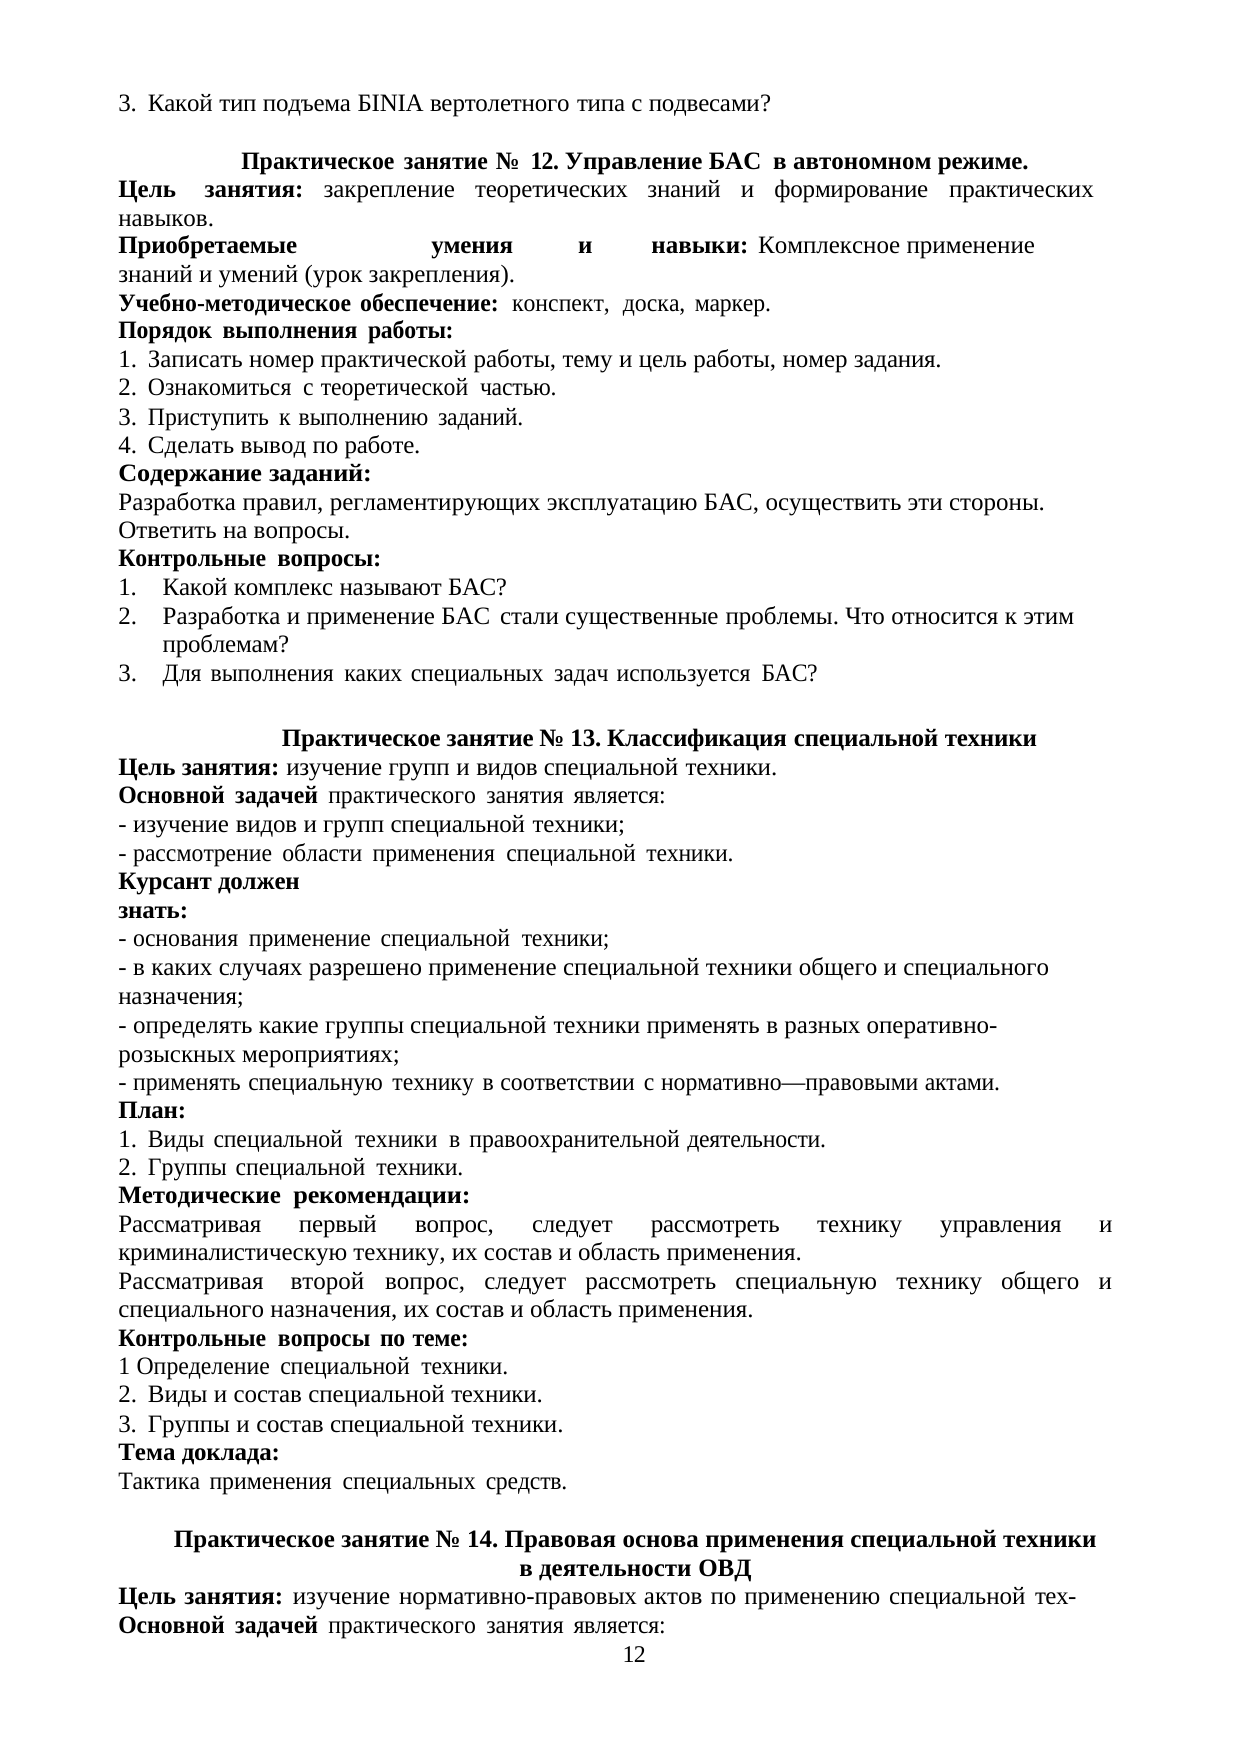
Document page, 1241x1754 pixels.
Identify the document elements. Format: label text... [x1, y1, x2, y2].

subtitle Курсант должен знать: [118, 867, 322, 924]
subtitle План: [118, 1096, 1152, 1124]
list Приступить к выполнению заданий. [118, 402, 1152, 431]
list Виды и состав специальной техники. [118, 1380, 1152, 1409]
subtitle Практическое занятие № 12. Управление БАС в автономном режиме. [118, 146, 1152, 175]
text Содержание заданий: [118, 459, 1152, 488]
subtitle Практическое занятие № 14. Правовая основа применения специальной техники [118, 1524, 1152, 1553]
list Какой тип подъема БINIA вертолетного типа с подвесами? [118, 89, 1152, 117]
subtitle Контрольные вопросы по теме: [118, 1323, 1152, 1352]
list Разработка и применение БАС стали существенные проблемы. Что относится к этим проблемам? [118, 602, 1075, 658]
list Группы и состав специальной техники. [118, 1409, 1152, 1438]
list основания применение специальной техники; [118, 924, 1152, 952]
text Основной задачей практического занятия является: [118, 1610, 1152, 1639]
list Какой комплекс называют БАС? [118, 573, 1152, 601]
text Разработка правил, регламентирующих эксплуатацию БАС, осуществить эти стороны. Ответить на вопросы. [118, 488, 1112, 544]
text Цель занятия: закрепление теоретических знаний и формирование практических навыков. [118, 175, 1094, 231]
subtitle Контрольные вопросы: [118, 544, 1152, 573]
list Ознакомиться с теоретической частью. [118, 373, 1152, 401]
text Приобретаемые умения и навыки: Комплексное применение знаний и умений (урок закрепления). [118, 231, 1067, 288]
list рассмотрение области применения специальной техники. [118, 838, 1152, 867]
text Учебно-методическое обеспечение: конспект, доска, маркер. [118, 288, 1152, 316]
list Записать номер практической работы, тему и цель работы, номер задания. [118, 345, 1152, 373]
list изучение видов и групп специальной техники; [118, 809, 1152, 838]
subtitle Тема доклада: [118, 1438, 1103, 1466]
list Для выполнения каких специальных задач используется БАС? [118, 658, 1152, 687]
list применять специальную технику в соответствии с нормативно—правовыми актами. [118, 1068, 1152, 1096]
list Сделать вывод по работе. [118, 431, 1152, 459]
text Методические рекомендации: [118, 1181, 1152, 1210]
list Группы специальной техники. [118, 1153, 1152, 1181]
text Тактика применения специальных средств. [118, 1466, 1152, 1495]
list в каких случаях разрешено применение специальной техники общего и специального назначения; [118, 952, 1067, 1010]
text 1 Определение специальной техники. [118, 1352, 1152, 1380]
subtitle Порядок выполнения работы: [118, 316, 1152, 345]
text Рассматривая второй вопрос, следует рассмотреть специальную технику общего и специального назначения, их состав и область применения. [118, 1267, 1112, 1323]
list Виды специальной техники в правоохранительной деятельности. [118, 1124, 1152, 1153]
text Практическое занятие № 13. Классификация специальной техники [216, 723, 1103, 752]
text Основной задачей практического занятия является: [118, 781, 1152, 809]
subtitle в деятельности ОВД [118, 1553, 1152, 1581]
text Цель занятия: изучение нормативно-правовых актов по применению специальной тех- [118, 1581, 1152, 1610]
text Цель занятия: изучение групп и видов специальной техники. [118, 752, 1152, 781]
list определять какие группы специальной техники применять в разных оперативно-розыскных мероприятиях; [118, 1010, 1102, 1068]
text Рассматривая первый вопрос, следует рассмотреть технику управления и криминалистическую технику, их состав и область применения. [118, 1210, 1112, 1266]
